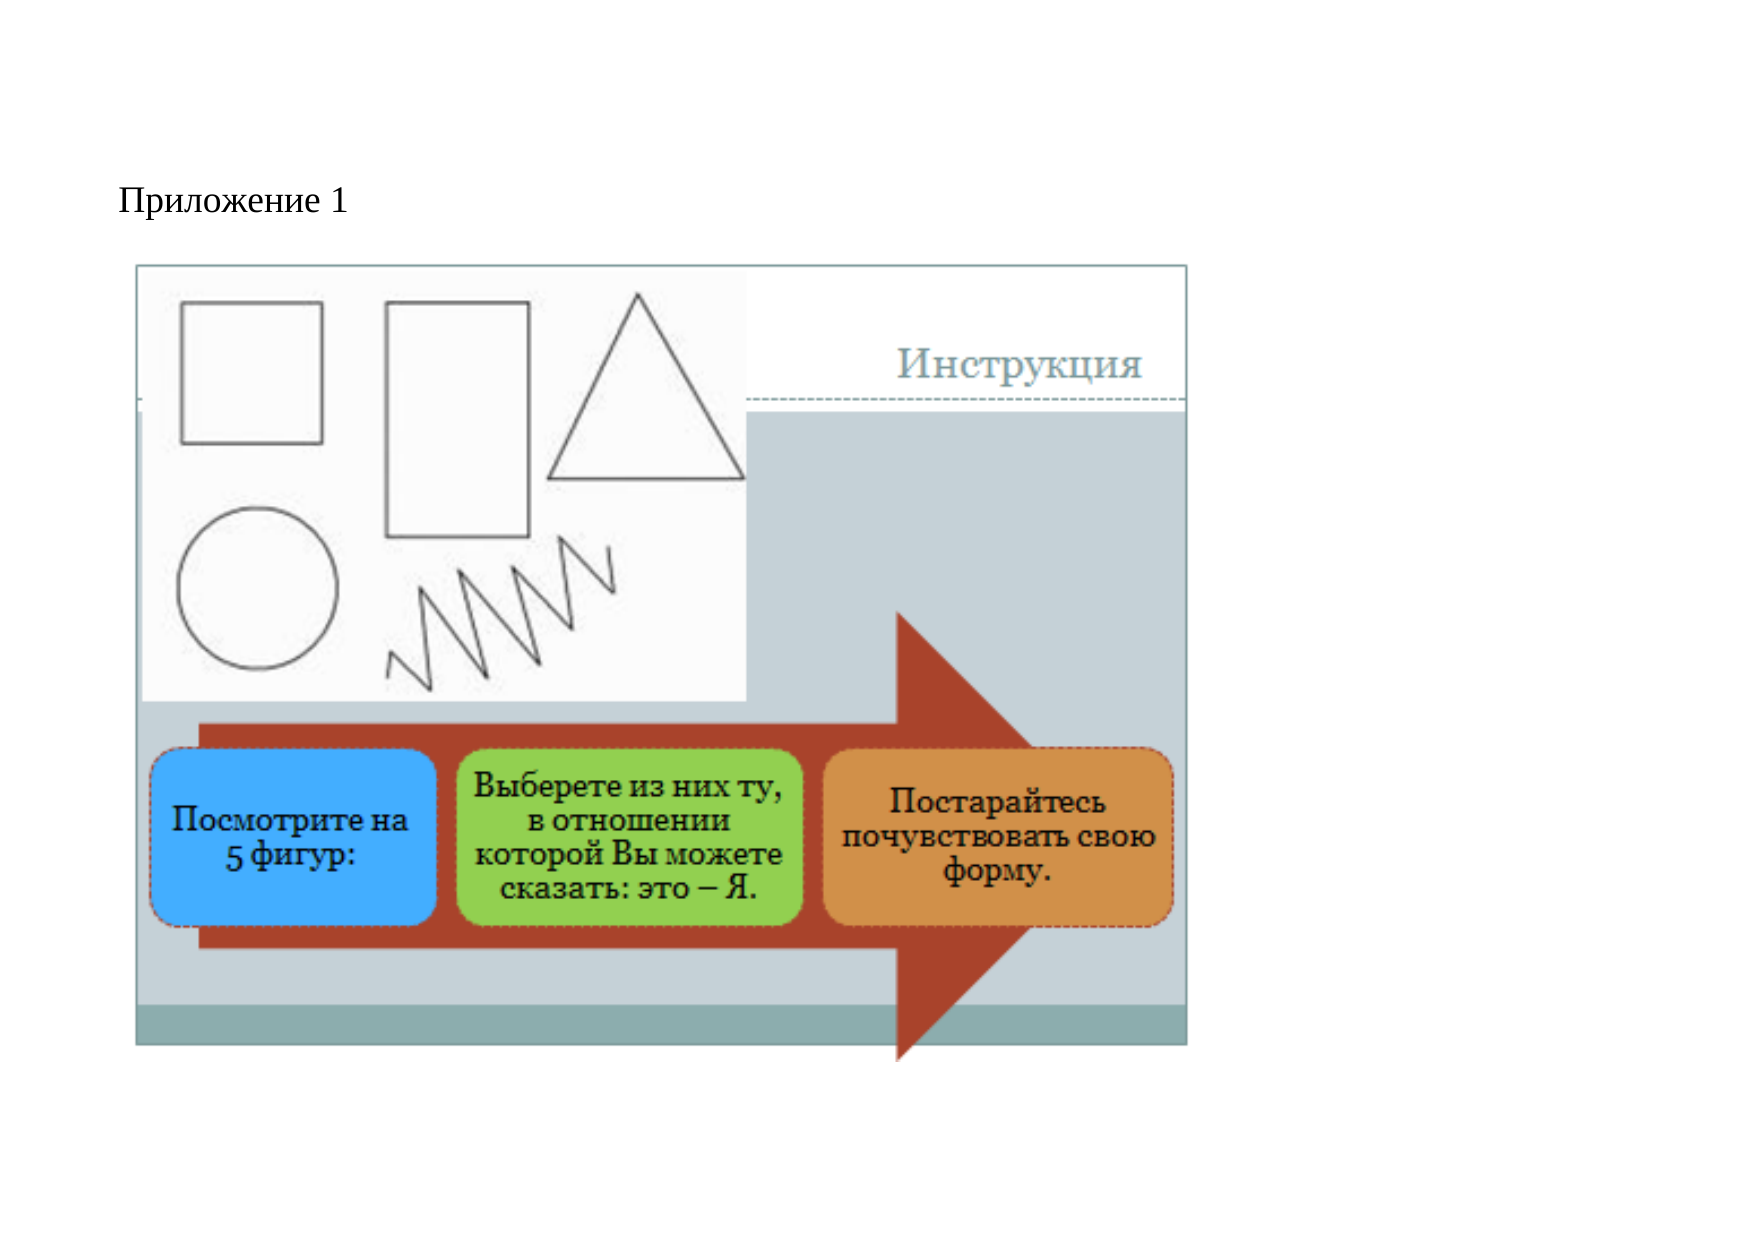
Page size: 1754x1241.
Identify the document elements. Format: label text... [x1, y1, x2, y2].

text Приложение 1 [118, 177, 1636, 220]
picture [118, 247, 1204, 1062]
